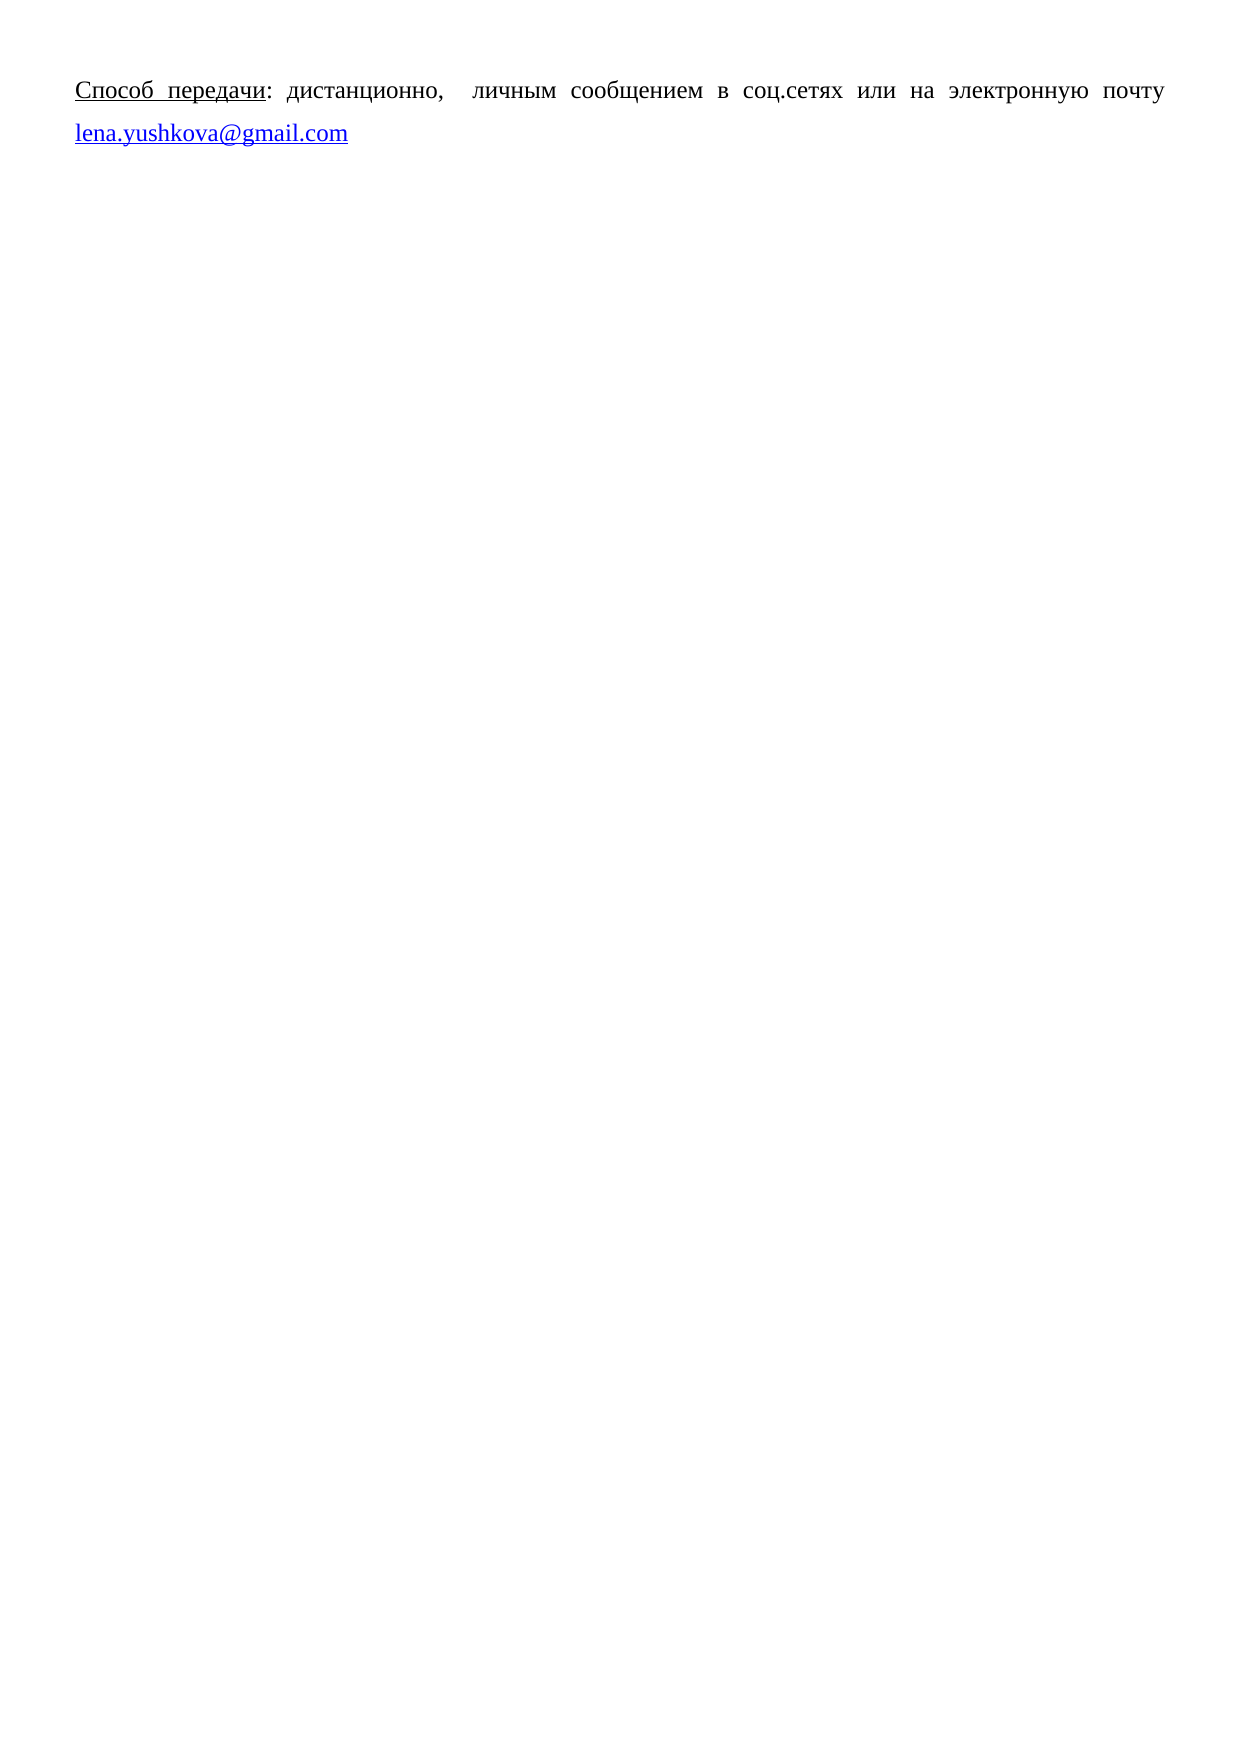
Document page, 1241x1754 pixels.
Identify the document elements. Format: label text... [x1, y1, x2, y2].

title Способ передачи: дистанционно, личным сообщением в соц.сетях или на электронную почту lena.yushkova@gmail.com [75, 75, 1165, 147]
